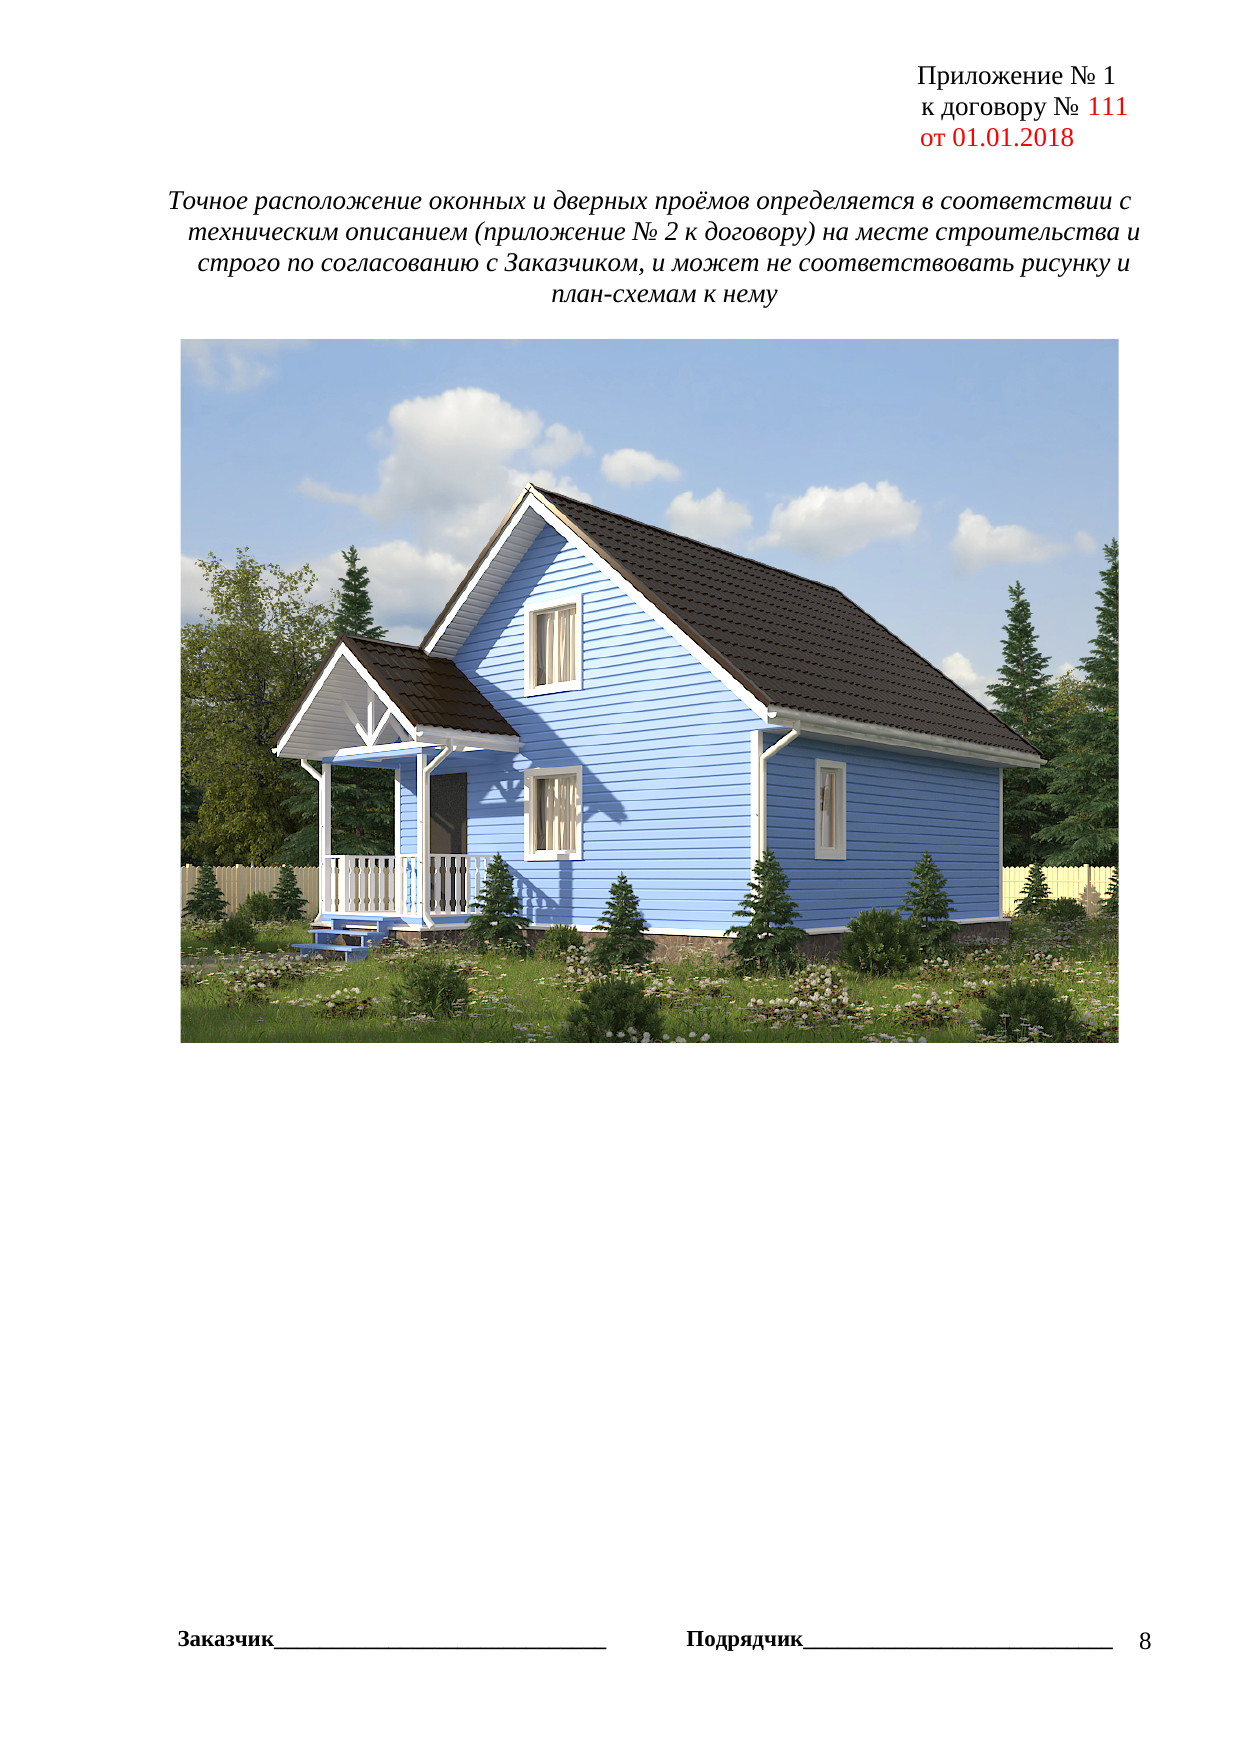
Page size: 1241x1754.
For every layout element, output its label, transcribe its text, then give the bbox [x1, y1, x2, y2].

list от 01.01.2018 [148, 121, 1152, 153]
list Точное расположение оконных и дверных проёмов определяется в соответствии с техническим описанием (приложение № 2 к договору) на месте строительства и строго по согласованию с Заказчиком, и может не соответствовать рисунку и план-схемам к нему [148, 184, 1152, 308]
list к договору № 111 [148, 90, 1152, 121]
subtitle Приложение № 1 [177, 59, 1152, 90]
picture [180, 339, 1119, 1043]
